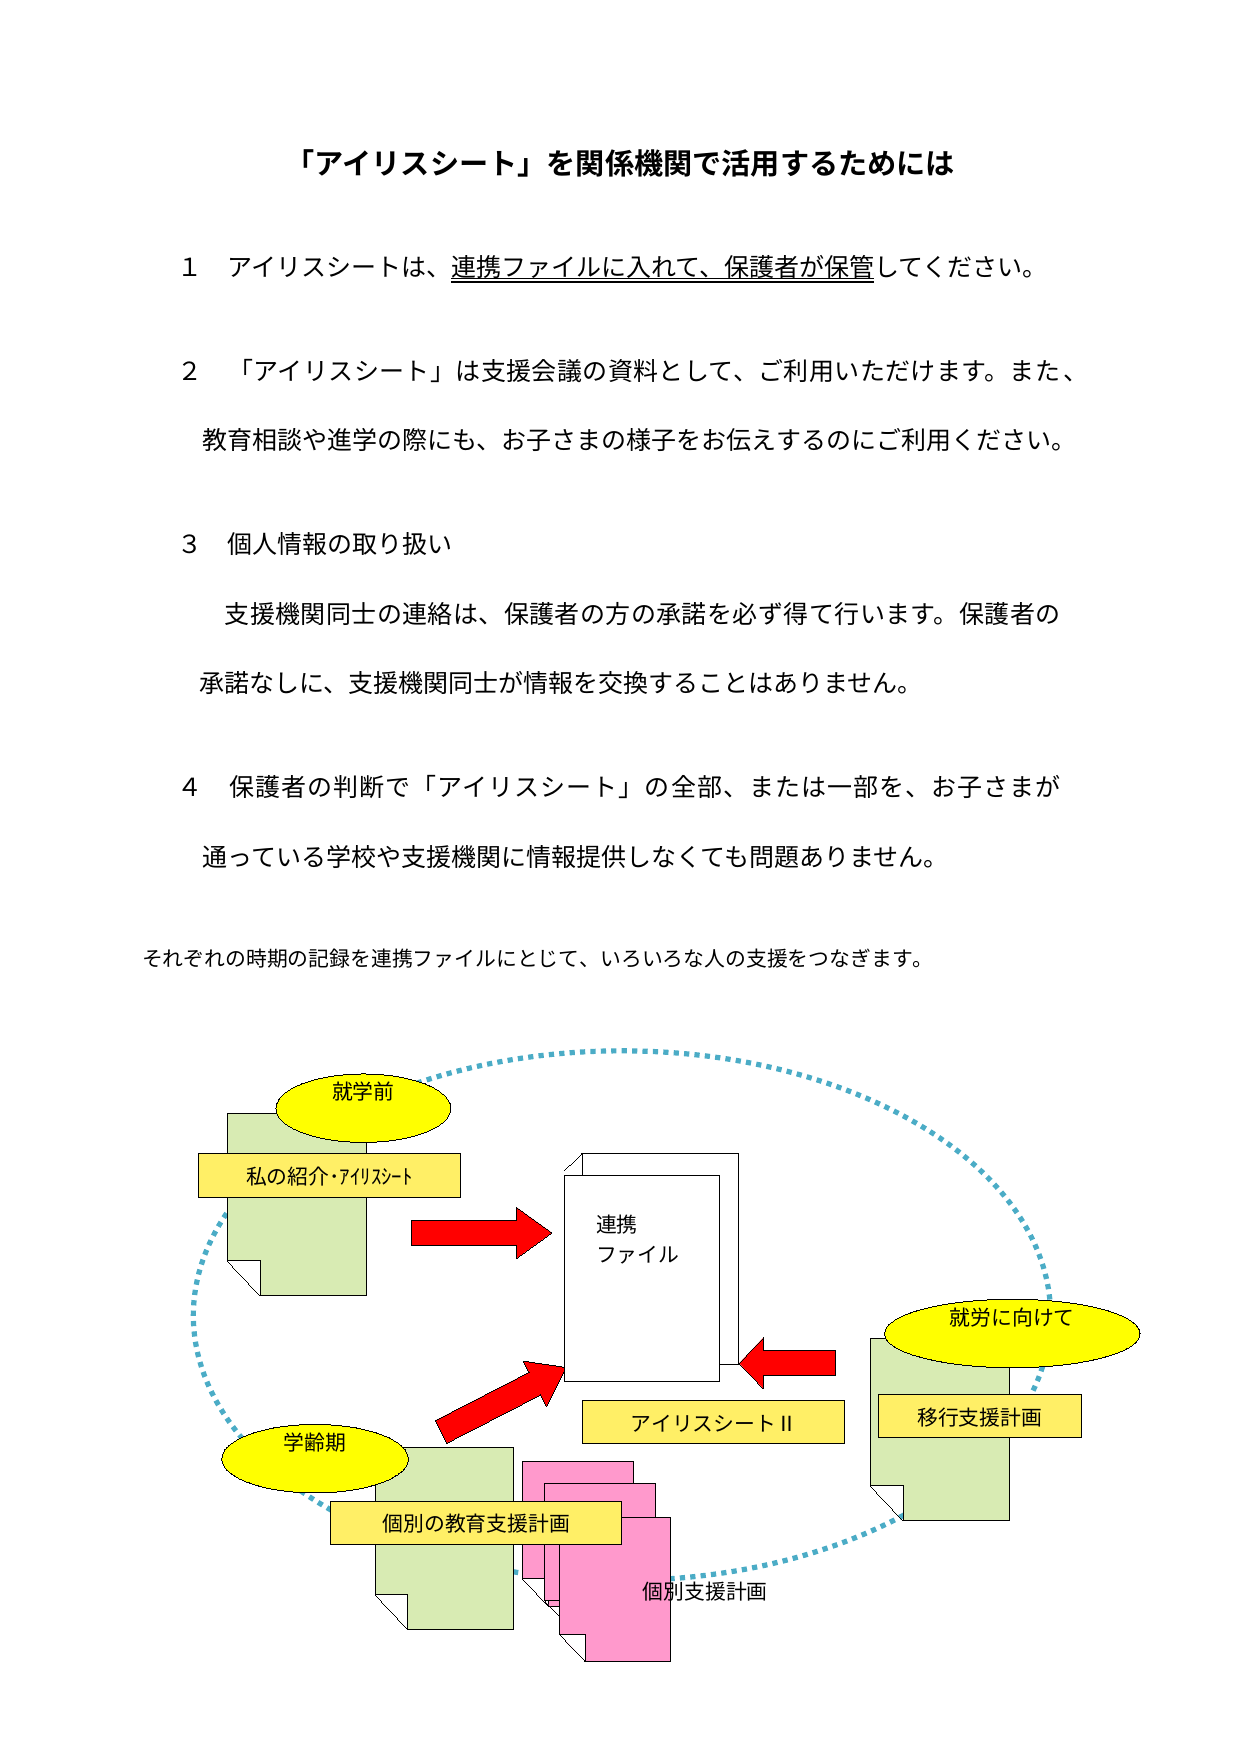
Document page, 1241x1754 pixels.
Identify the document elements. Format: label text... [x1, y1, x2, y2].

text 支援機関同士の連絡は、保護者の方の承諾を必ず得て行います。保護者の承諾なしに、支援機関同士が情報を交換することはありません。 [199, 578, 1063, 716]
text １ アイリスシートは、連携ファイルに入れて、保護者が保管してください。 [177, 231, 1063, 300]
text ３ 個人情報の取り扱い [177, 508, 1063, 578]
text ２ 「アイリスシート」は支援会議の資料として、ご利用いただけます。また、教育相談や進学の際にも、お子さまの様子をお伝えするのにご利用ください。 [177, 335, 1063, 474]
text ４ 保護者の判断で「アイリスシート」の全部、または一部を、お子さまが通っている学校や支援機関に情報提供しなくても問題ありません。 [177, 751, 1063, 890]
text 「アイリスシート」を関係機関で活用するためには [177, 127, 1063, 196]
